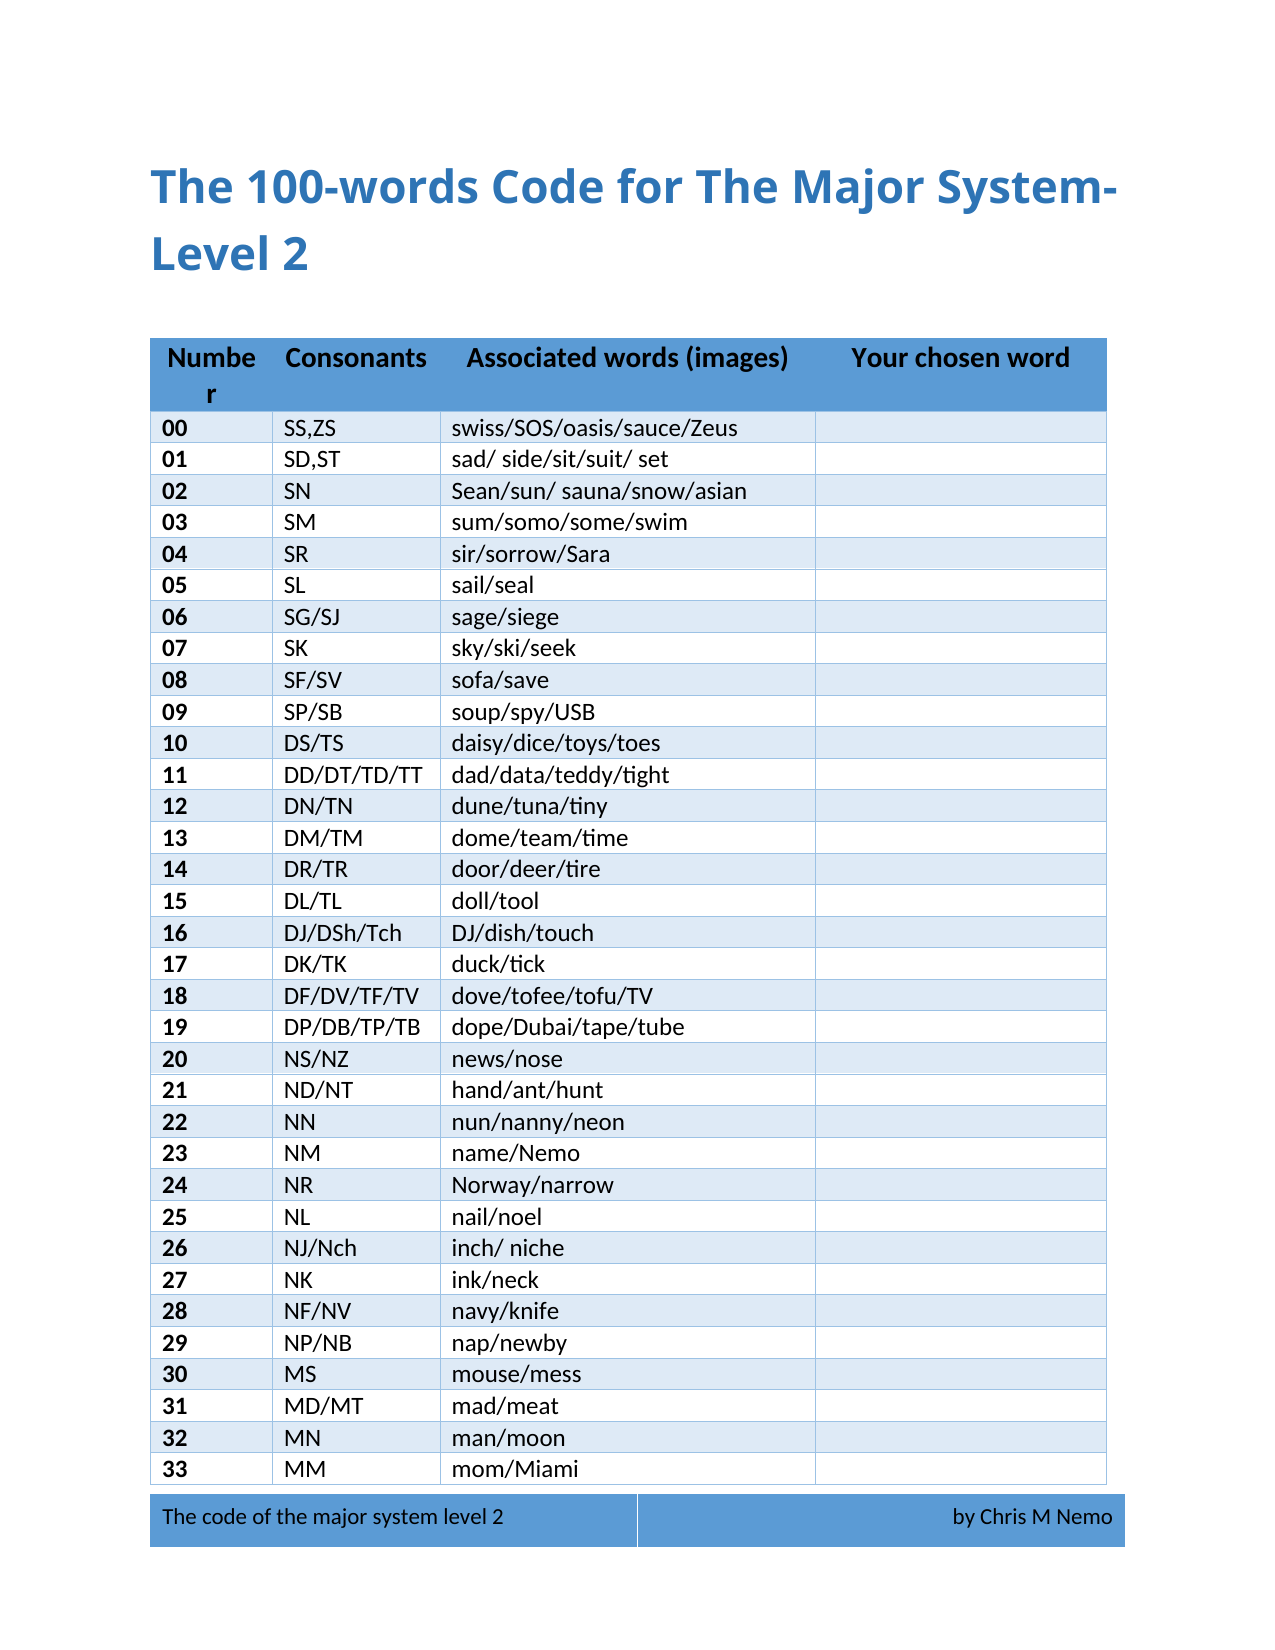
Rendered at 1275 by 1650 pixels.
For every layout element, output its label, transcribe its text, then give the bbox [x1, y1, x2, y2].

table_cell [816, 633, 1106, 663]
table_cell 12 [151, 790, 272, 821]
table_cell [816, 790, 1106, 821]
table_cell [816, 475, 1106, 505]
table_cell DF/DV/TF/TV [273, 980, 440, 1010]
table_cell 21 [151, 1075, 272, 1105]
table_cell 33 [151, 1453, 272, 1484]
table_cell [816, 506, 1106, 537]
table_cell mouse/mess [441, 1359, 815, 1389]
table_cell [816, 759, 1106, 789]
table_cell sad/ side/sit/suit/ set [441, 443, 815, 474]
table_cell nun/nanny/neon [441, 1106, 815, 1137]
table_cell 17 [151, 948, 272, 979]
table_cell [816, 1043, 1106, 1073]
table_header Consonants [273, 339, 440, 411]
table_cell 19 [151, 1011, 272, 1042]
table_cell news/nose [441, 1043, 815, 1073]
table_header Associated words (images) [441, 339, 815, 411]
table_cell [816, 1453, 1106, 1484]
table_cell [816, 443, 1106, 474]
table_header Number [151, 339, 272, 411]
table_cell sage/siege [441, 601, 815, 632]
table_cell mad/meat [441, 1390, 815, 1421]
table_cell 22 [151, 1106, 272, 1137]
table_cell 09 [151, 696, 272, 726]
table_cell DP/DB/TP/TB [273, 1011, 440, 1042]
table_cell DJ/DSh/Tch [273, 917, 440, 947]
table_cell [816, 1359, 1106, 1389]
table_cell NN [273, 1106, 440, 1137]
table_cell SF/SV [273, 664, 440, 695]
table_cell hand/ant/hunt [441, 1075, 815, 1105]
table_cell ND/NT [273, 1075, 440, 1105]
table_cell 10 [151, 727, 272, 758]
table_cell DR/TR [273, 854, 440, 884]
table_cell 04 [151, 538, 272, 568]
table_cell SS,ZS [273, 412, 440, 442]
table_cell [816, 570, 1106, 600]
table_cell 28 [151, 1295, 272, 1326]
table_cell sum/somo/some/swim [441, 506, 815, 537]
table_cell daisy/dice/toys/toes [441, 727, 815, 758]
table_cell [816, 1232, 1106, 1263]
table_cell SN [273, 475, 440, 505]
table_cell 27 [151, 1264, 272, 1294]
table_cell dad/data/teddy/tight [441, 759, 815, 789]
table_cell soup/spy/USB [441, 696, 815, 726]
table_cell [816, 822, 1106, 852]
table_cell nail/noel [441, 1201, 815, 1231]
table_cell [816, 854, 1106, 884]
table_cell 30 [151, 1359, 272, 1389]
table_cell SR [273, 538, 440, 568]
table_cell NL [273, 1201, 440, 1231]
table_cell 07 [151, 633, 272, 663]
table_cell [816, 538, 1106, 568]
table_cell 05 [151, 570, 272, 600]
table_cell [816, 917, 1106, 947]
table_cell 16 [151, 917, 272, 947]
table_cell [816, 1201, 1106, 1231]
table_cell 32 [151, 1422, 272, 1452]
table_cell DJ/dish/touch [441, 917, 815, 947]
table_cell ink/neck [441, 1264, 815, 1294]
table_cell MN [273, 1422, 440, 1452]
table_cell dove/tofee/tofu/TV [441, 980, 815, 1010]
table_cell 00 [151, 412, 272, 442]
table_cell [816, 1264, 1106, 1294]
table_cell 08 [151, 664, 272, 695]
table_cell 29 [151, 1327, 272, 1357]
table_cell dope/Dubai/tape/tube [441, 1011, 815, 1042]
table_cell SP/SB [273, 696, 440, 726]
table_cell duck/tick [441, 948, 815, 979]
table_cell [816, 1327, 1106, 1357]
table_cell NS/NZ [273, 1043, 440, 1073]
table_cell 14 [151, 854, 272, 884]
table_cell DK/TK [273, 948, 440, 979]
table_cell Norway/narrow [441, 1169, 815, 1200]
table_cell [816, 727, 1106, 758]
table_cell 18 [151, 980, 272, 1010]
table_cell 01 [151, 443, 272, 474]
table_cell 03 [151, 506, 272, 537]
table_cell nap/newby [441, 1327, 815, 1357]
table_cell 13 [151, 822, 272, 852]
table_cell MS [273, 1359, 440, 1389]
table_cell 31 [151, 1390, 272, 1421]
table_cell SM [273, 506, 440, 537]
table_cell NM [273, 1138, 440, 1168]
table_cell mom/Miami [441, 1453, 815, 1484]
table_cell [816, 1011, 1106, 1042]
table_cell [816, 412, 1106, 442]
table_cell SD,ST [273, 443, 440, 474]
subtitle The 100-words Code for The Major System-Level 2 [150, 154, 1125, 284]
table_cell sky/ski/seek [441, 633, 815, 663]
table_cell DL/TL [273, 885, 440, 916]
table_cell 23 [151, 1138, 272, 1168]
table_cell MM [273, 1453, 440, 1484]
table_cell NR [273, 1169, 440, 1200]
table_cell navy/knife [441, 1295, 815, 1326]
table_cell Sean/sun/ sauna/snow/asian [441, 475, 815, 505]
table_cell DN/TN [273, 790, 440, 821]
table_cell 11 [151, 759, 272, 789]
table_cell [816, 664, 1106, 695]
table_cell [816, 696, 1106, 726]
table_cell [816, 1138, 1106, 1168]
table_cell 25 [151, 1201, 272, 1231]
table_cell DM/TM [273, 822, 440, 852]
table_cell sofa/save [441, 664, 815, 695]
table_cell dome/team/time [441, 822, 815, 852]
table_cell SG/SJ [273, 601, 440, 632]
table_cell [816, 1422, 1106, 1452]
table_cell swiss/SOS/oasis/sauce/Zeus [441, 412, 815, 442]
table_cell 06 [151, 601, 272, 632]
table_cell SL [273, 570, 440, 600]
table_cell DS/TS [273, 727, 440, 758]
table_cell 26 [151, 1232, 272, 1263]
table_cell NK [273, 1264, 440, 1294]
table_cell [816, 948, 1106, 979]
table_cell [816, 1390, 1106, 1421]
table_header Your chosen word [816, 339, 1106, 411]
table_cell [816, 885, 1106, 916]
table_cell dune/tuna/tiny [441, 790, 815, 821]
table_cell doll/tool [441, 885, 815, 916]
table_cell 15 [151, 885, 272, 916]
table_cell inch/ niche [441, 1232, 815, 1263]
table_cell MD/MT [273, 1390, 440, 1421]
table_cell DD/DT/TD/TT [273, 759, 440, 789]
table_cell door/deer/tire [441, 854, 815, 884]
table_cell 24 [151, 1169, 272, 1200]
table_cell NJ/Nch [273, 1232, 440, 1263]
table_cell NP/NB [273, 1327, 440, 1357]
table_cell [816, 601, 1106, 632]
table_cell name/Nemo [441, 1138, 815, 1168]
table_cell 02 [151, 475, 272, 505]
table_cell [816, 1169, 1106, 1200]
table_cell [816, 980, 1106, 1010]
table_cell man/moon [441, 1422, 815, 1452]
table_cell [816, 1295, 1106, 1326]
table_cell [816, 1106, 1106, 1137]
table_cell [816, 1075, 1106, 1105]
table_cell sir/sorrow/Sara [441, 538, 815, 568]
table_cell NF/NV [273, 1295, 440, 1326]
table_cell 20 [151, 1043, 272, 1073]
table_cell SK [273, 633, 440, 663]
table_cell sail/seal [441, 570, 815, 600]
